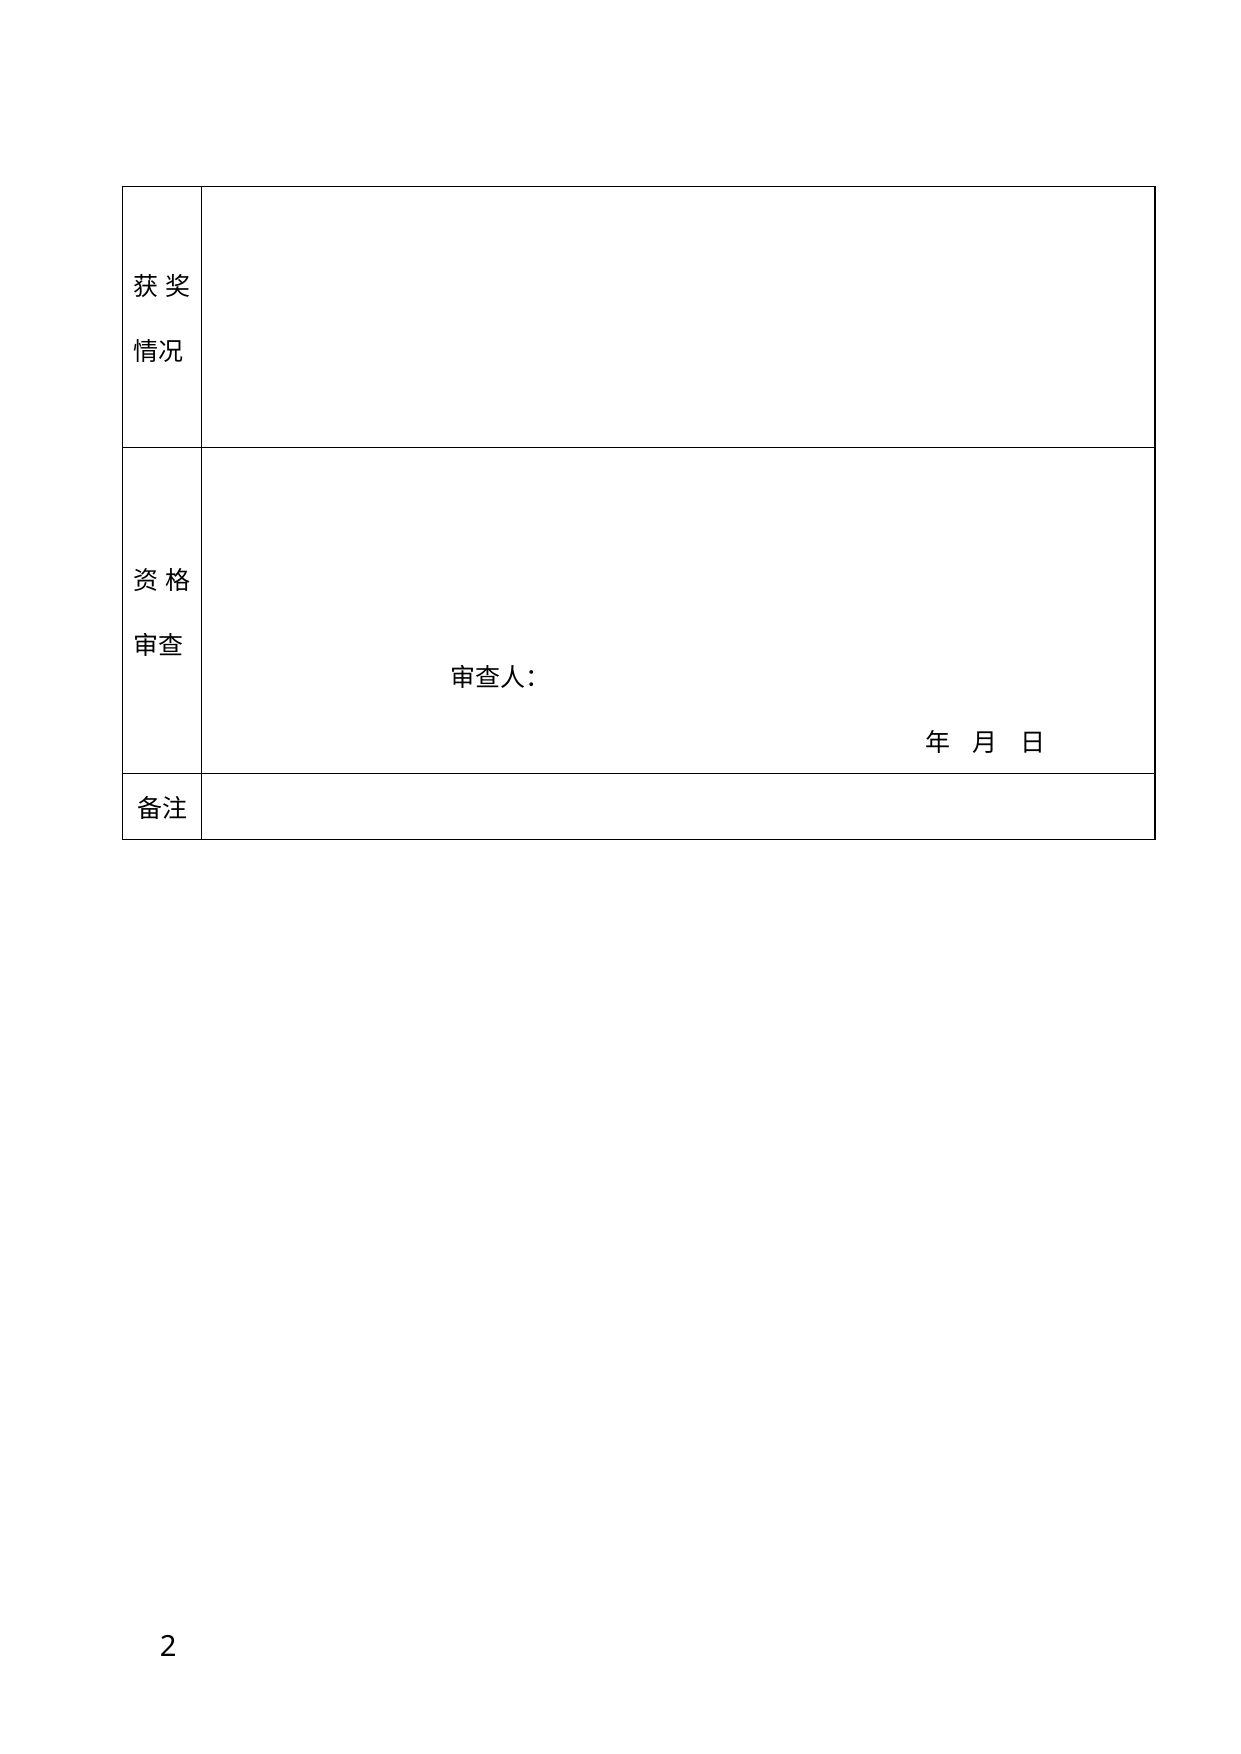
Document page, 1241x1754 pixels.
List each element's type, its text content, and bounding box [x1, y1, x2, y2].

table_cell [202, 774, 1154, 839]
table_cell [202, 187, 1154, 447]
table_cell 获奖情况 [123, 187, 201, 447]
table_cell 备注 [123, 774, 201, 839]
table_cell 审查人： 年 月 日 [202, 448, 1154, 773]
table_cell 资格审查 [123, 448, 201, 773]
